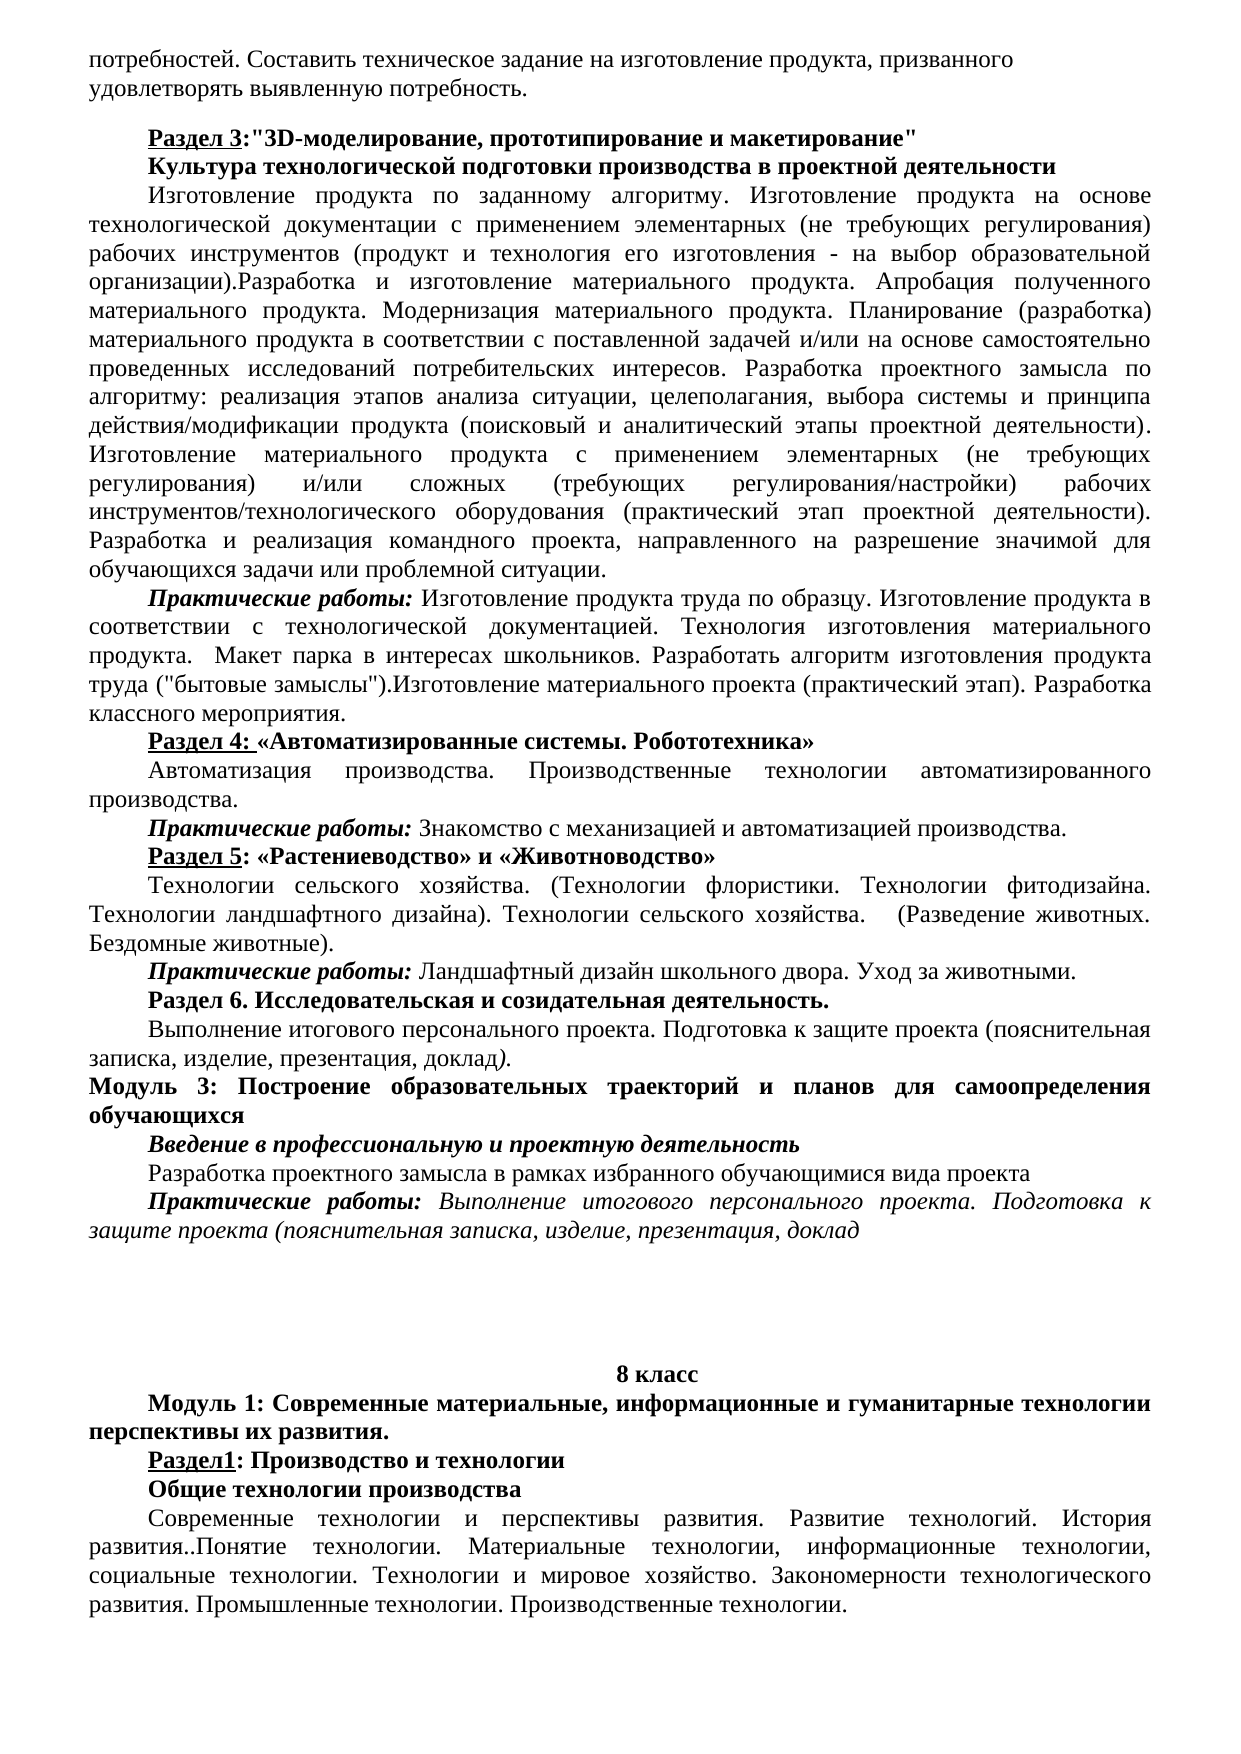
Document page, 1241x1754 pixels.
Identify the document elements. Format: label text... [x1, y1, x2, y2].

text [89, 44, 1152, 102]
text Введение в профессиональную и проектную деятельность [89, 1129, 1152, 1158]
text Модуль 1: Современные материальные, информационные и гуманитарные технологии перспективы их развития. [89, 1388, 1152, 1445]
text Практические работы: Ландшафтный дизайн школьного двора. Уход за животными. [89, 956, 1152, 985]
text Изготовление продукта по заданному алгоритму. Изготовление продукта на основе технологической документации с применением элементарных (не требующих регулирования) рабочих инструментов (продукт и технология его изготовления - на выбор образовательной организации).Разработка и изготовление материального продукта. Апробация полученного материального продукта. Модернизация материального продукта. Планирование (разработка) материального продукта в соответствии с поставленной задачей и/или на основе самостоятельно проведенных исследований потребительских интересов. Разработка проектного замысла по алгоритму: реализация этапов анализа ситуации, целеполагания, выбора системы и принципа действия/модификации продукта (поисковый и аналитический этапы проектной деятельности). Изготовление материального продукта с применением элементарных (не требующих регулирования) и/или сложных (требующих регулирования/настройки) рабочих инструментов/технологического оборудования (практический этап проектной деятельности). Разработка и реализация командного проекта, направленного на разрешение значимой для обучающихся задачи или проблемной ситуации. [89, 180, 1152, 583]
text Модуль 3: Построение образовательных траекторий и планов для самоопределения обучающихся [89, 1071, 1152, 1129]
text Раздел 4: «Автоматизированные системы. Робототехника» [89, 726, 1152, 755]
text Культура технологической подготовки производства в проектной деятельности [89, 151, 1152, 180]
text Разработка проектного замысла в рамках избранного обучающимися вида проекта [89, 1158, 1152, 1186]
text Практические работы: Выполнение итогового персонального проекта. Подготовка к защите проекта (пояснительная записка, изделие, презентация, доклад [89, 1186, 1152, 1244]
text Выполнение итогового персонального проекта. Подготовка к защите проекта (пояснительная записка, изделие, презентация, доклад). [89, 1014, 1152, 1071]
text Раздел 5: «Растениеводство» и «Животноводство» [89, 841, 1152, 870]
text Раздел1: Производство и технологии [89, 1445, 1152, 1474]
text Практические работы: Знакомство с механизацией и автоматизацией производства. [89, 813, 1152, 841]
text Общие технологии производства [89, 1474, 1152, 1503]
text Практические работы: Изготовление продукта труда по образцу. Изготовление продукта в соответствии с технологической документацией. Технология изготовления материального продукта. Макет парка в интересах школьников. Разработать алгоритм изготовления продукта труда ("бытовые замыслы").Изготовление материального проекта (практический этап). Разработка классного мероприятия. [89, 583, 1152, 726]
text 8 класс [89, 1359, 1152, 1388]
text Технологии сельского хозяйства. (Технологии флористики. Технологии фитодизайна. Технологии ландшафтного дизайна). Технологии сельского хозяйства. (Разведение животных. Бездомные животные). [89, 870, 1152, 956]
text Автоматизация производства. Производственные технологии автоматизированного производства. [89, 755, 1152, 813]
text Раздел 3:"3D-моделирование, прототипирование и макетирование" [89, 123, 1152, 151]
text Современные технологии и перспективы развития. Развитие технологий. История развития..Понятие технологии. Материальные технологии, информационные технологии, социальные технологии. Технологии и мировое хозяйство. Закономерности технологического развития. Промышленные технологии. Производственные технологии. [89, 1503, 1152, 1618]
text Раздел 6. Исследовательская и созидательная деятельность. [89, 985, 1152, 1014]
